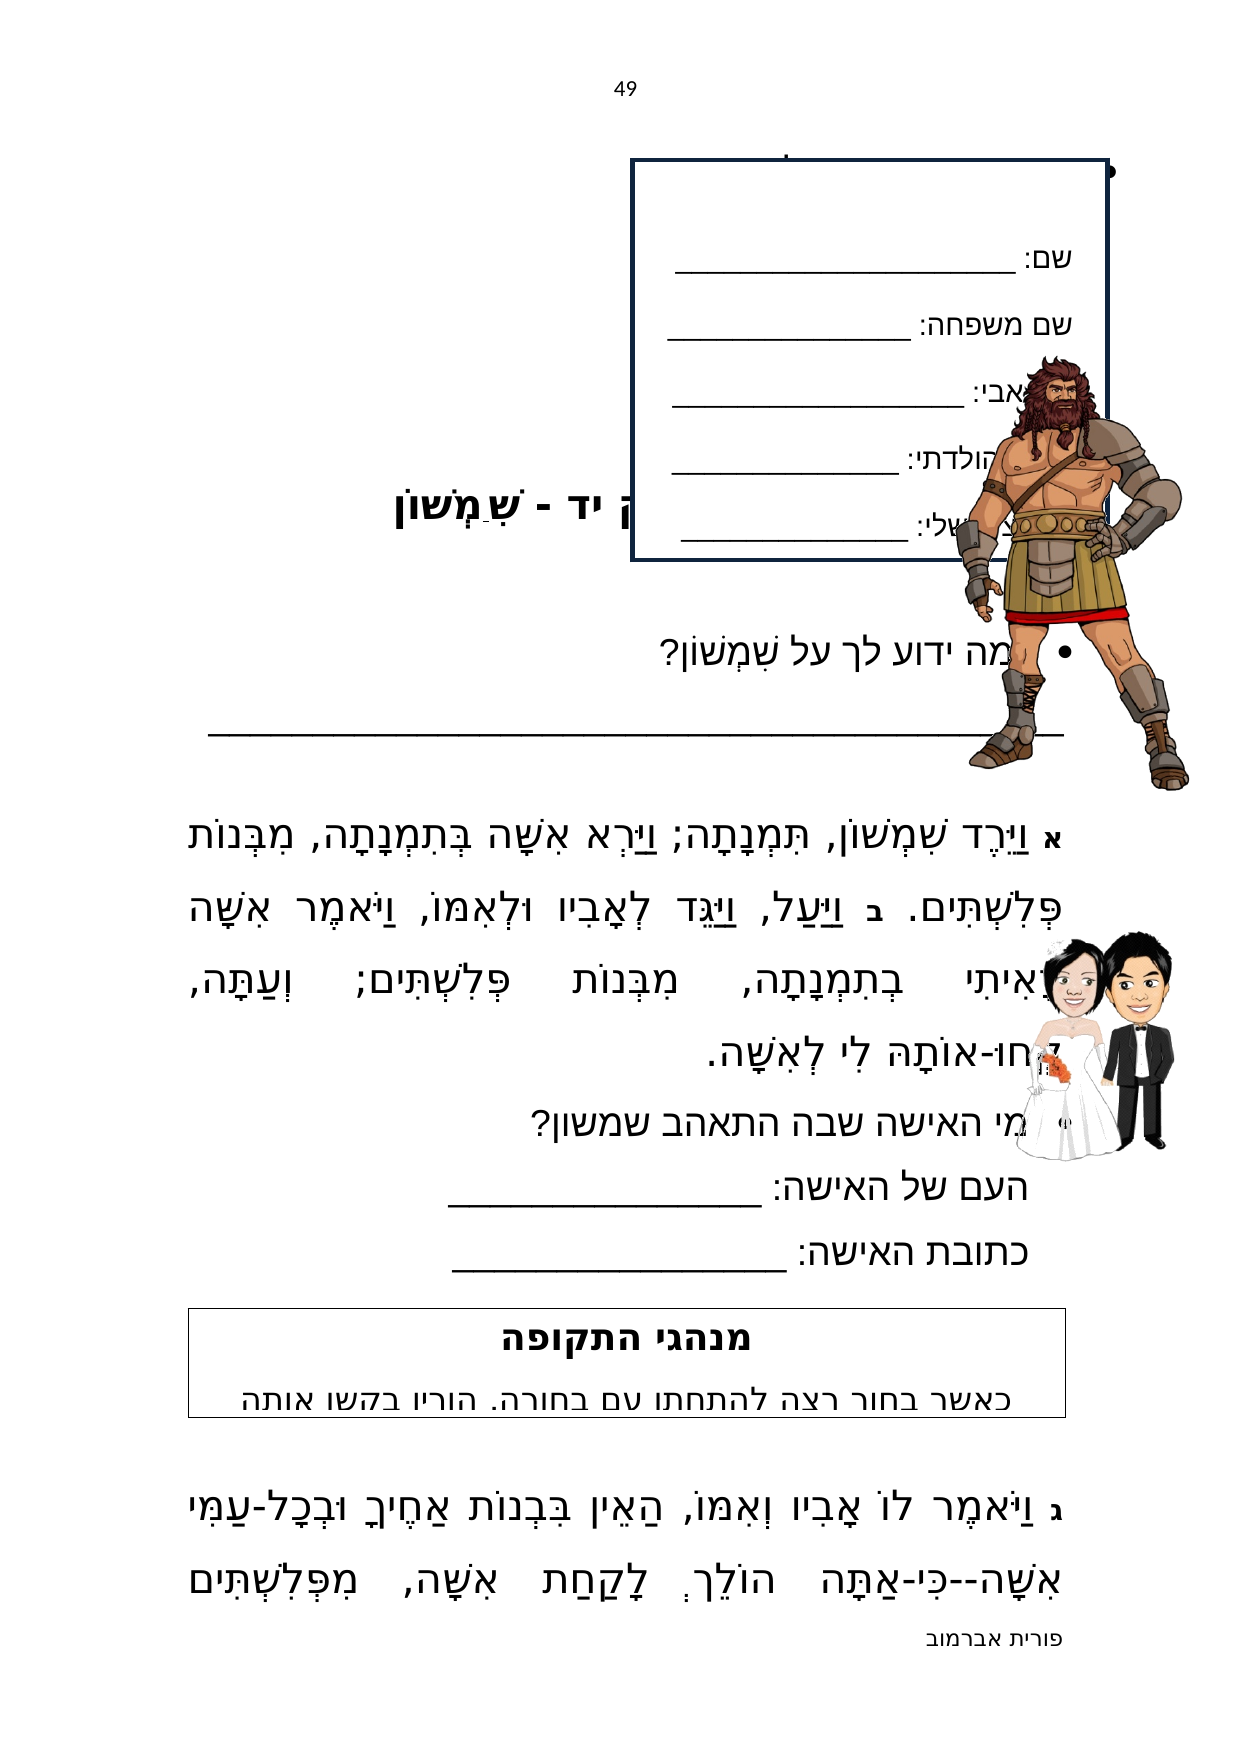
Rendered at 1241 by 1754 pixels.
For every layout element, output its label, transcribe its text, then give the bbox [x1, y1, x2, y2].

list הכן תעודת זהות לשמשון: [187, 150, 1103, 193]
text א וַיֵּרֶד שִׁמְשׁוֹן, תִּמְנָתָה; וַיַּרְא אִשָּׁה בְּתִמְנָתָה, מִבְּנוֹת פְּלִשְׁתִּים. ב וַיַּעַל, וַיַּגֵּד לְאָבִיו וּלְאִמּוֹ, וַיֹּאמֶר אִשָּׁה רָאִיתִי בְתִמְנָתָה, מִבְּנוֹת פְּלִשְׁתִּים; וְעַתָּה, קְחוּ-אוֹתָהּ לִי לְאִשָּׁה. [187, 809, 1063, 1077]
text העם של האישה: _______________ [187, 1166, 1029, 1209]
list מי האישה שבה התאהב שמשון? [187, 1101, 971, 1144]
subtitle שופטים פרק יד - שִׁ מְשׁוֹן [187, 481, 630, 529]
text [187, 1482, 1063, 1603]
picture [926, 351, 1227, 795]
list מה ידוע לך על שִׁמְשׁוֹן? [187, 630, 926, 673]
text _________________________________________ [187, 694, 926, 738]
picture [971, 924, 1227, 1164]
text כתובת האישה: ________________ [187, 1230, 1063, 1273]
